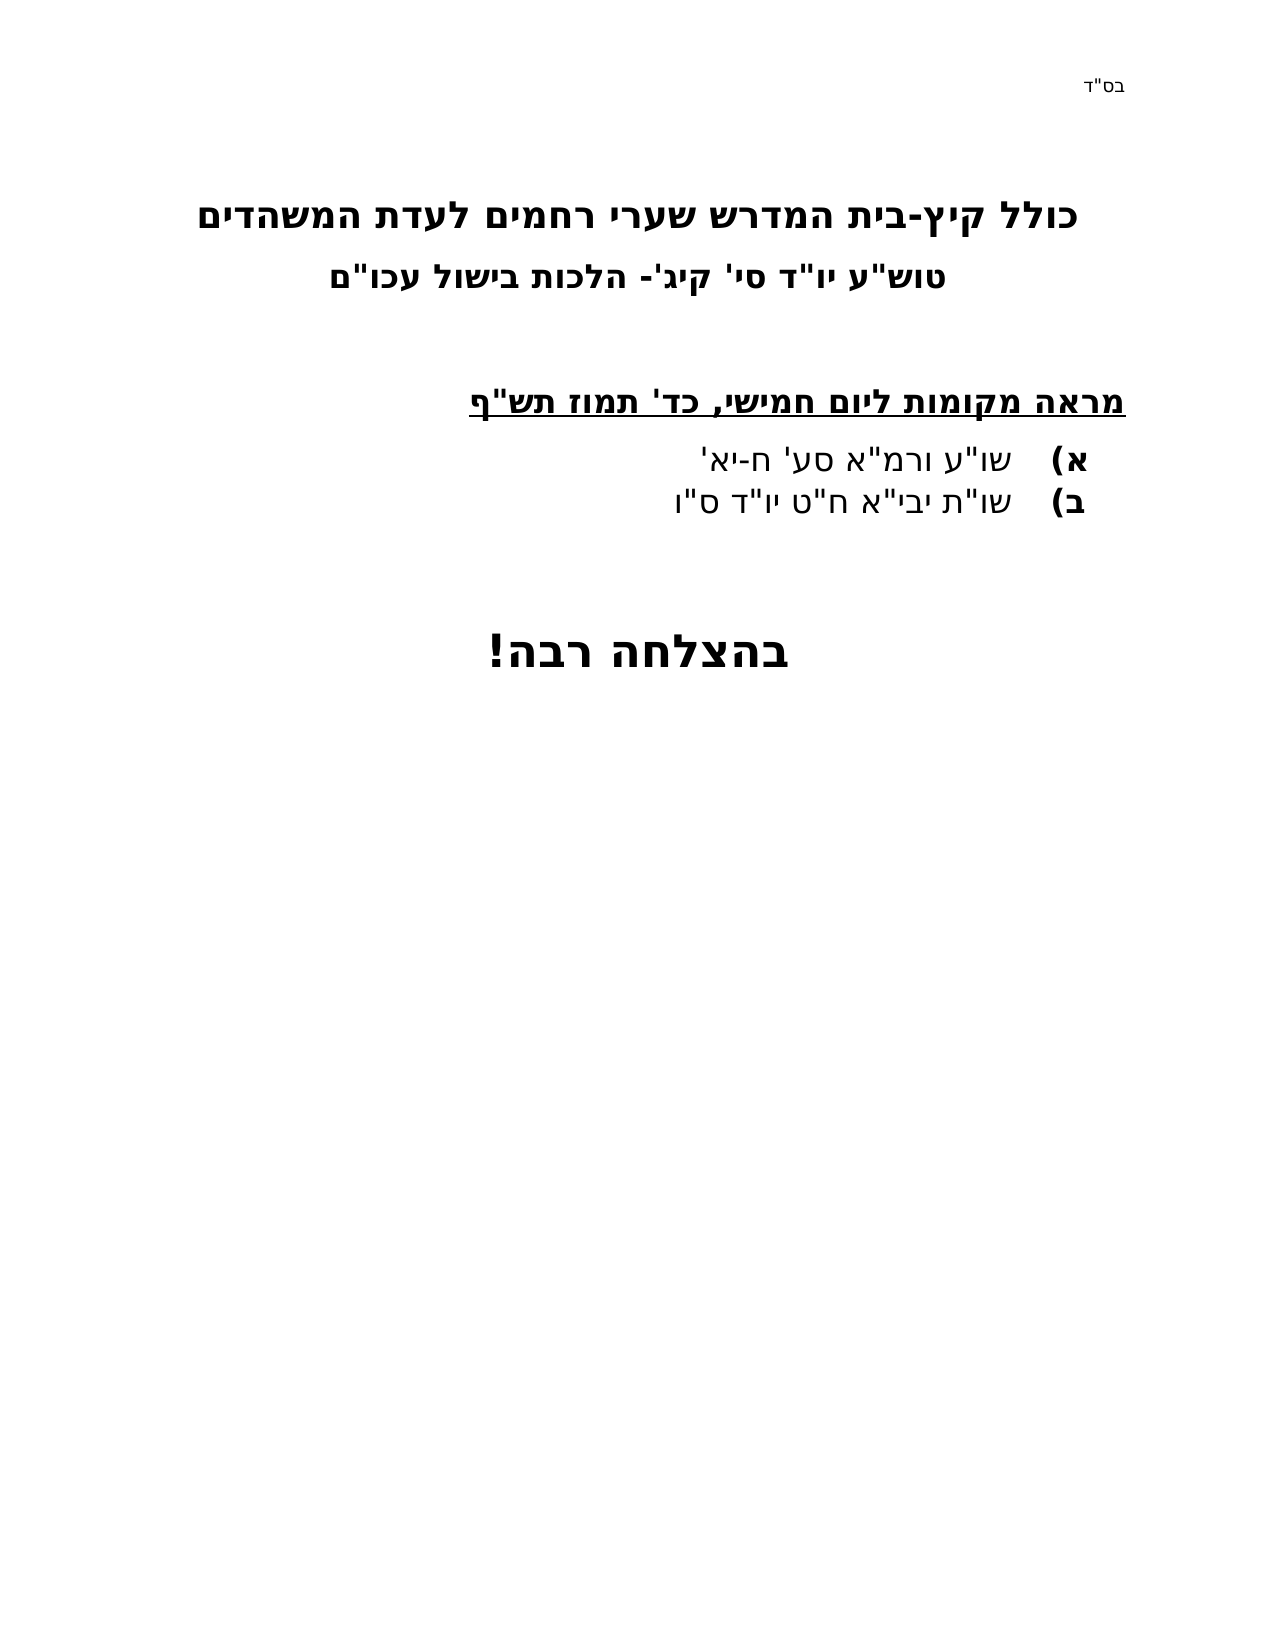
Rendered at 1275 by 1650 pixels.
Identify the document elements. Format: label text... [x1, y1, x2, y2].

list שו"ת יבי"א ח"ט יו"ד ס"ו [150, 482, 1050, 521]
list שו"ע ורמ"א סע' ח-יא' [150, 441, 1050, 479]
text מראה מקומות ליום חמישי, כד' תמוז תש"ף [150, 382, 1125, 421]
text כולל קיץ-בית המדרש שערי רחמים לעדת המשהדים [150, 194, 1125, 238]
text בהצלחה רבה! [150, 625, 1125, 678]
text טוש"ע יו"ד סי' קיג'- הלכות בישול עכו"ם [150, 258, 1125, 297]
